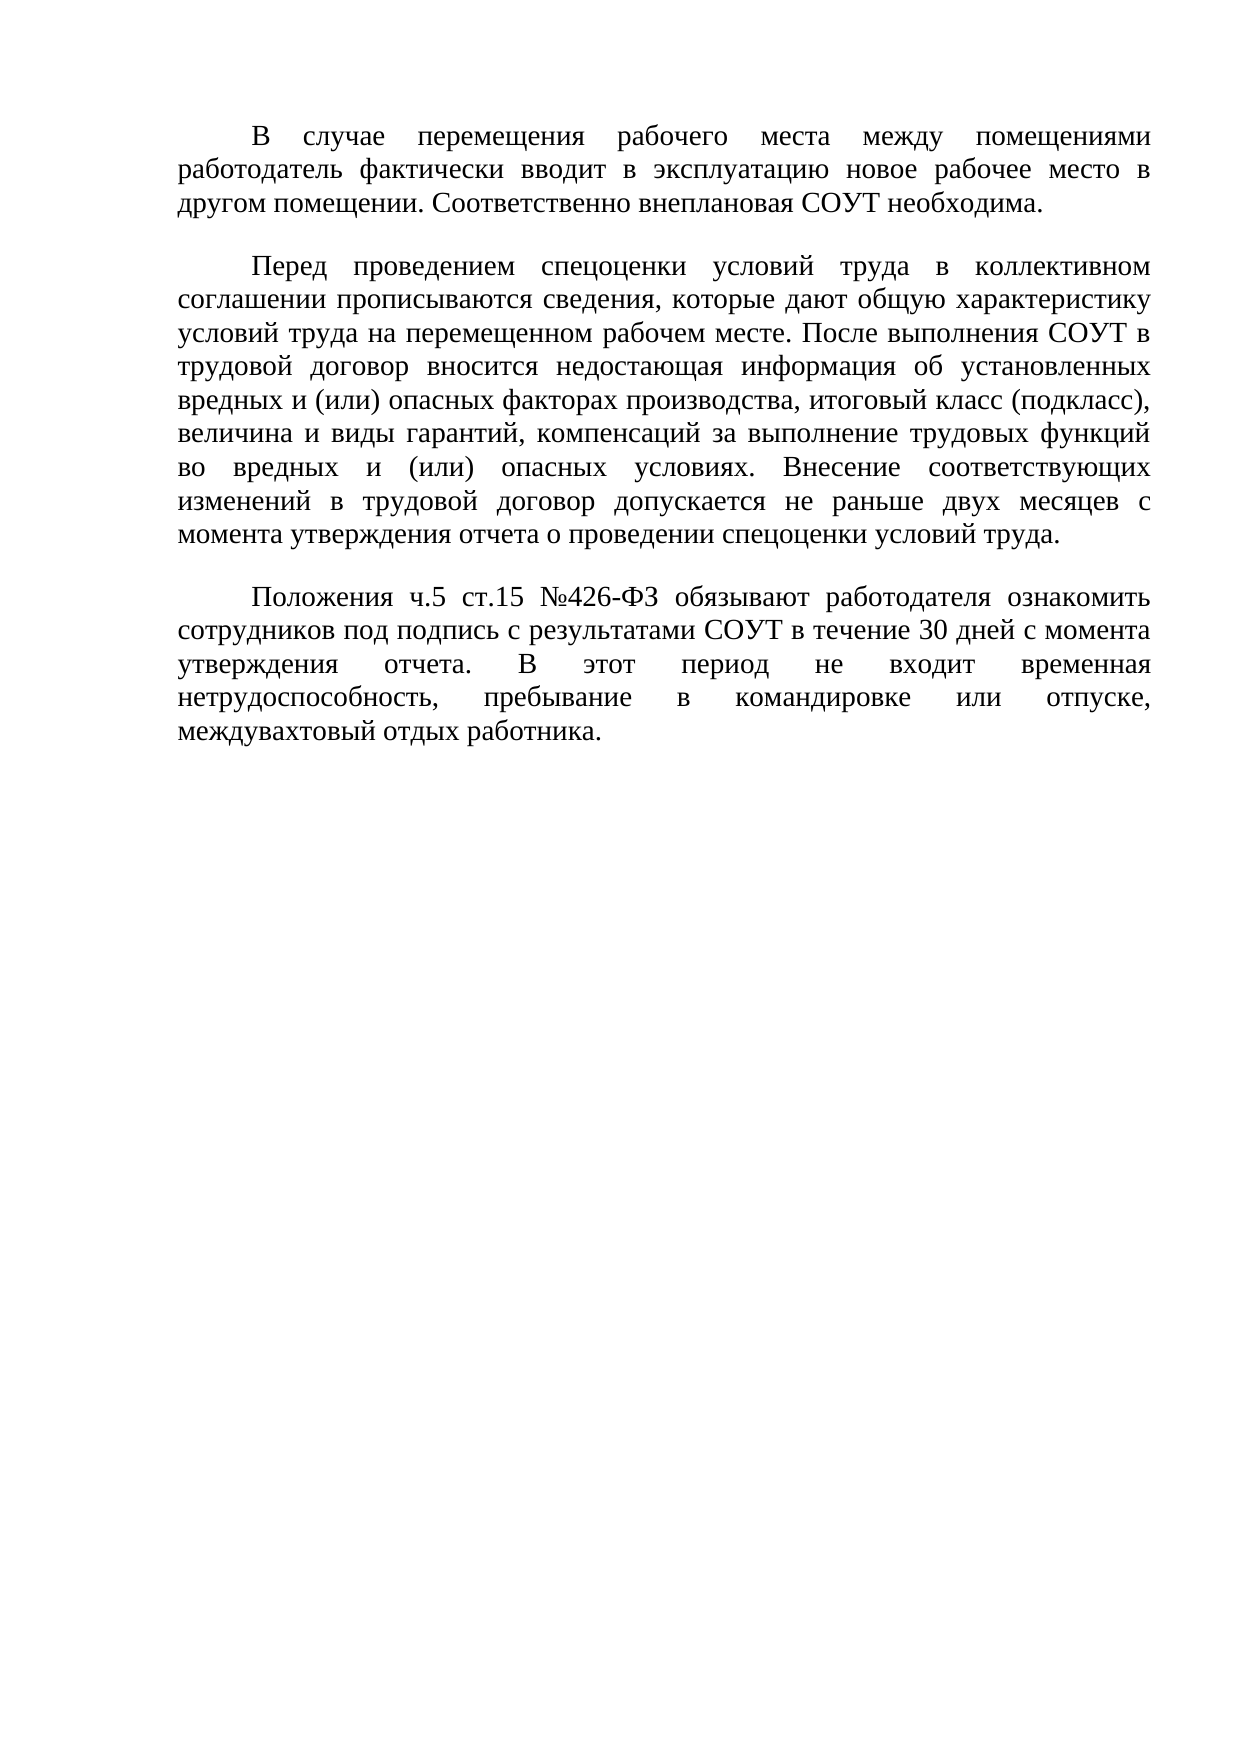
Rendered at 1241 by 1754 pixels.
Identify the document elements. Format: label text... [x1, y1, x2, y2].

text Перед проведением спецоценки условий труда в коллективном соглашении прописываются сведения, которые дают общую характеристику условий труда на перемещенном рабочем месте. После выполнения СОУТ в трудовой договор вносится недостающая информация об установленных вредных и (или) опасных факторах производства, итоговый класс (подкласс), величина и виды гарантий, компенсаций за выполнение трудовых функций во вредных и (или) опасных условиях. Внесение соответствующих изменений в трудовой договор допускается не раньше двух месяцев с момента утверждения отчета о проведении спецоценки условий труда. [177, 248, 1152, 550]
text В случае перемещения рабочего места между помещениями работодатель фактически вводит в эксплуатацию новое рабочее место в другом помещении. Соответственно внеплановая СОУТ необходима. [177, 118, 1152, 219]
text Положения ч.5 ст.15 №426-ФЗ обязывают работодателя ознакомить сотрудников под подпись с результатами СОУТ в течение 30 дней с момента утверждения отчета. В этот период не входит временная нетрудоспособность, пребывание в командировке или отпуске, междувахтовый отдых работника. [177, 579, 1152, 747]
